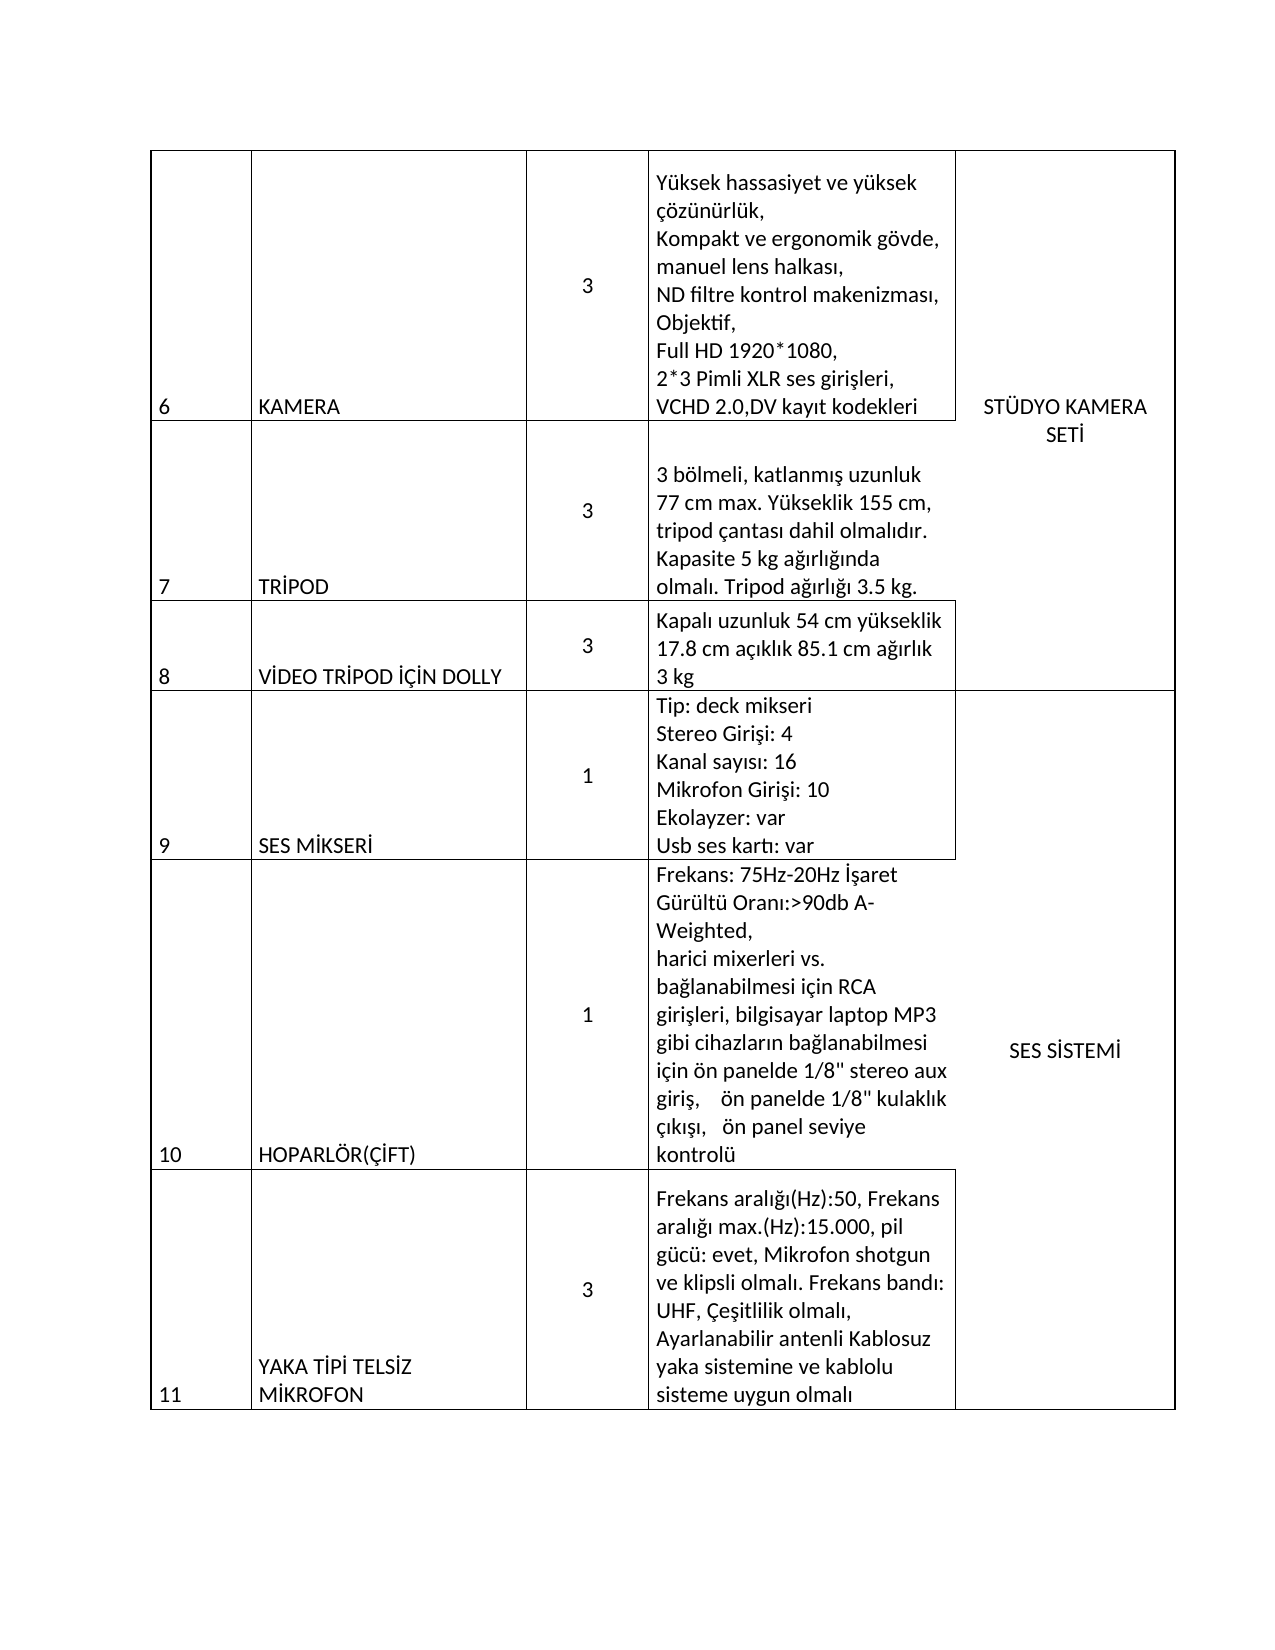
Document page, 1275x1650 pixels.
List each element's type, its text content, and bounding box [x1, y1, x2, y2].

table_cell SES MİKSERİ [252, 691, 526, 859]
table_cell 3 [527, 601, 648, 690]
table_cell 7 [152, 421, 251, 600]
table_cell 10 [152, 860, 251, 1168]
table_cell SES SİSTEMİ [955, 691, 1174, 1408]
table_cell Frekans aralığı(Hz):50, Frekans aralığı max.(Hz):15.000, pil gücü: evet, Mikrofon shotgun ve klipsli olmalı. Frekans bandı: UHF, Çeşitlilik olmalı, Ayarlanabilir antenli Kablosuz yaka sistemine ve kablolu sisteme uygun olmalı [649, 1170, 955, 1408]
table_cell 1 [527, 860, 648, 1168]
table_cell 8 [152, 601, 251, 690]
table_cell VİDEO TRİPOD İÇİN DOLLY [252, 601, 526, 690]
table_cell KAMERA [252, 151, 526, 420]
table_cell STÜDYO KAMERA SETİ [955, 151, 1174, 690]
table_cell TRİPOD [252, 421, 526, 600]
table_cell Frekans: 75Hz-20Hz İşaret Gürültü Oranı:>90db A-Weighted, harici mixerleri vs. bağlanabilmesi için RCA girişleri, bilgisayar laptop MP3 gibi cihazların bağlanabilmesi için ön panelde 1/8" stereo aux giriş, ön panelde 1/8" kulaklık çıkışı, ön panel seviye kontrolü [649, 860, 955, 1168]
table_cell Kapalı uzunluk 54 cm yükseklik 17.8 cm açıklık 85.1 cm ağırlık 3 kg [649, 601, 955, 690]
table_cell Yüksek hassasiyet ve yüksek çözünürlük, Kompakt ve ergonomik gövde, manuel lens halkası, ND filtre kontrol makenizması, Objektif, Full HD 1920*1080, 2*3 Pimli XLR ses girişleri, VCHD 2.0,DV kayıt kodekleri [649, 151, 955, 420]
table_cell 3 bölmeli, katlanmış uzunluk 77 cm max. Yükseklik 155 cm, tripod çantası dahil olmalıdır. Kapasite 5 kg ağırlığında olmalı. Tripod ağırlığı 3.5 kg. [649, 421, 955, 600]
table_cell 9 [152, 691, 251, 859]
table_cell HOPARLÖR(ÇİFT) [252, 860, 526, 1168]
table_cell 3 [527, 1170, 648, 1408]
table_cell 3 [527, 421, 648, 600]
table_cell 3 [527, 151, 648, 420]
table_cell 1 [527, 691, 648, 859]
table_cell YAKA TİPİ TELSİZ MİKROFON [252, 1170, 526, 1408]
table_cell Tip: deck mikseri Stereo Girişi: 4 Kanal sayısı: 16 Mikrofon Girişi: 10 Ekolayzer: var Usb ses kartı: var [649, 691, 955, 859]
table_cell 11 [152, 1170, 251, 1408]
table_cell 6 [152, 151, 251, 420]
